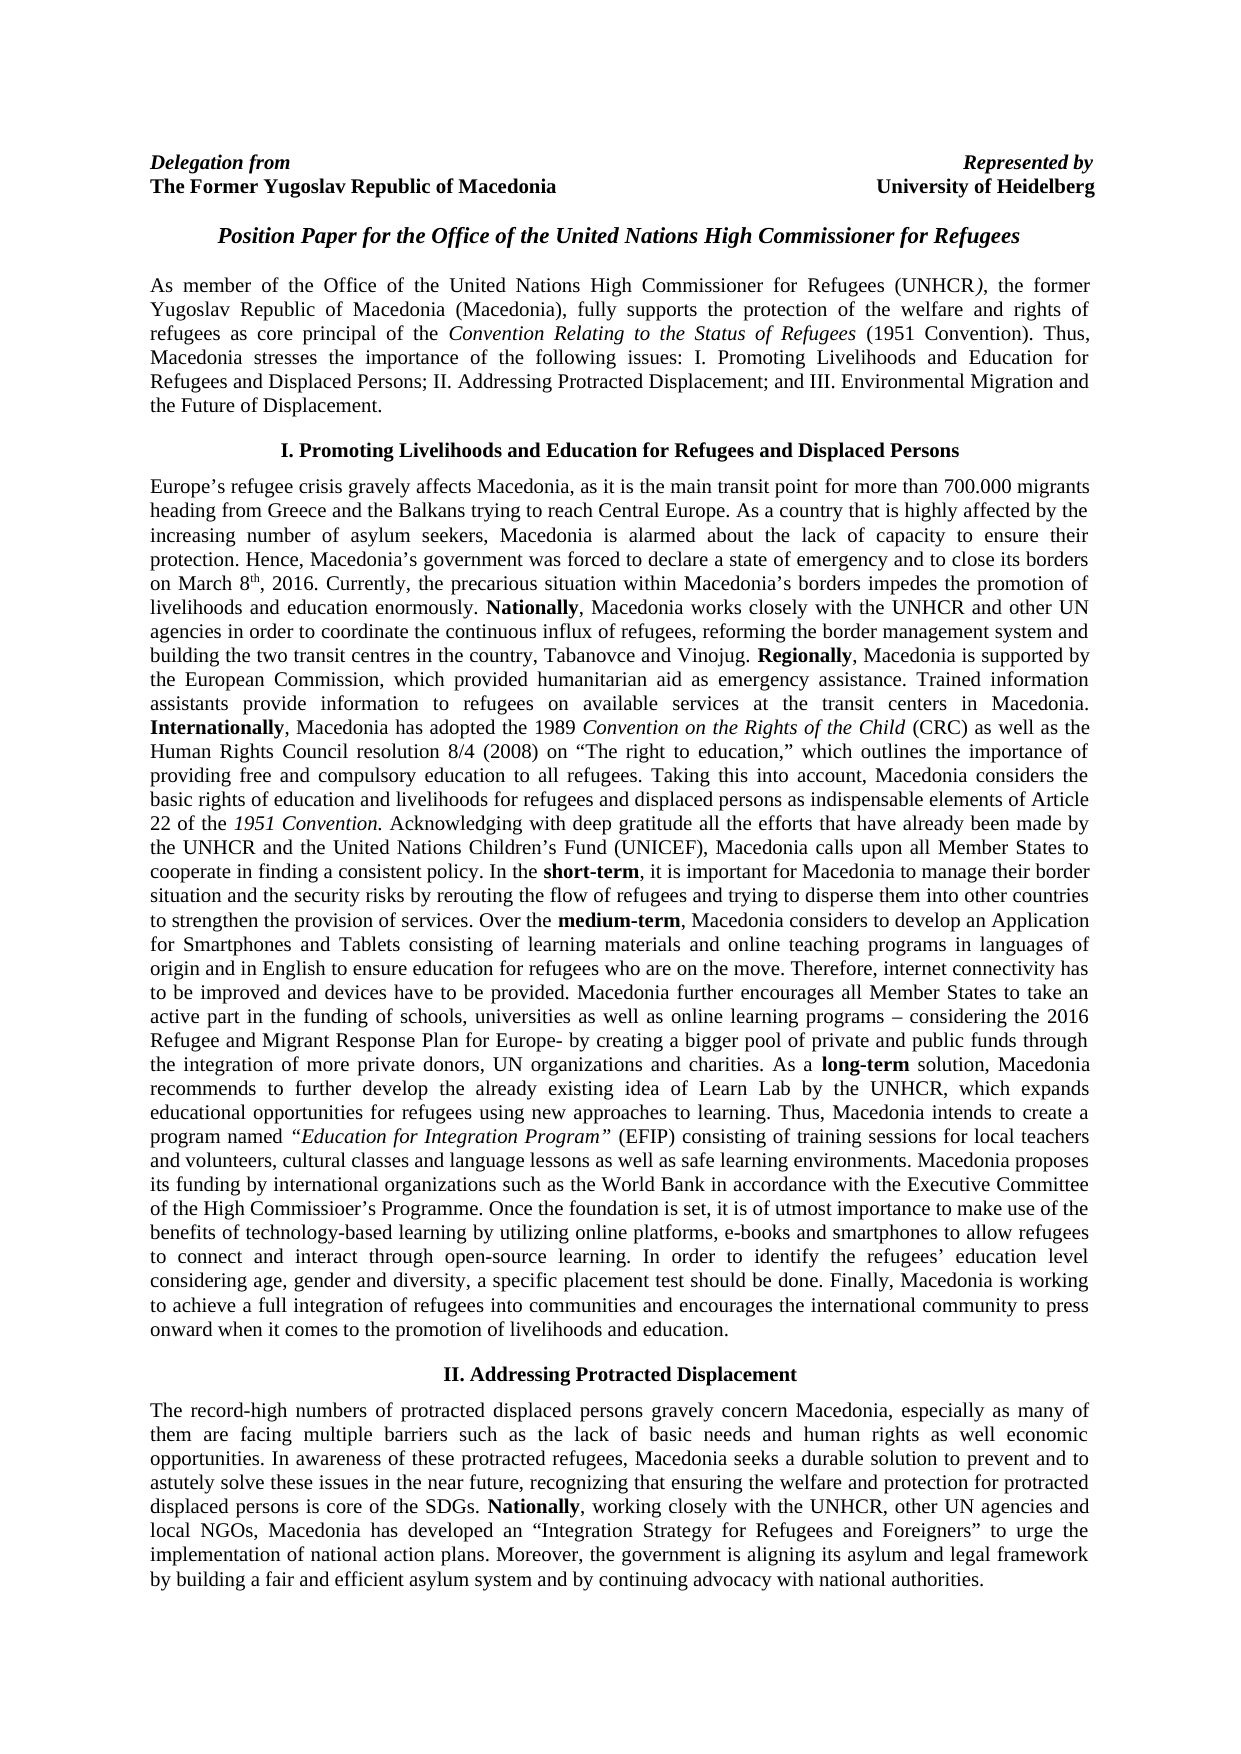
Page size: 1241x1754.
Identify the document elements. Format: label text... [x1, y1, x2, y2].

text Delegation from Represented by [150, 150, 1090, 174]
text The record-high numbers of protracted displaced persons gravely concern Macedonia, especially as many of them are facing multiple barriers such as the lack of basic needs and human rights as well economic opportunities. In awareness of these protracted refugees, Macedonia seeks a durable solution to prevent and to astutely solve these issues in the near future, recognizing that ensuring the welfare and protection for protracted displaced persons is core of the SDGs. Nationally, working closely with the UNHCR, other UN agencies and local NGOs, Macedonia has developed an “Integration Strategy for Refugees and Foreigners” to urge the implementation of national action plans. Moreover, the government is aligning its asylum and legal framework by building a fair and efficient asylum system and by continuing advocacy with national authorities. [150, 1398, 1090, 1591]
text Position Paper for the Office of the United Nations High Commissioner for Refugees [150, 222, 1090, 248]
text I. Promoting Livelihoods and Education for Refugees and Displaced Persons [150, 438, 1090, 462]
text II. Addressing Protracted Displacement [150, 1361, 1090, 1386]
text As member of the Office of the United Nations High Commissioner for Refugees (UNHCR), the former Yugoslav Republic of Macedonia (Macedonia), fully supports the protection of the welfare and rights of refugees as core principal of the Convention Relating to the Status of Refugees (1951 Convention). Thus, Macedonia stresses the importance of the following issues: I. Promoting Livelihoods and Education for Refugees and Displaced Persons; II. Addressing Protracted Displacement; and III. Environmental Migration and the Future of Displacement. [150, 273, 1090, 417]
text Europe’s refugee crisis gravely affects Macedonia, as it is the main transit point for more than 700.000 migrants heading from Greece and the Balkans trying to reach Central Europe. As a country that is highly affected by the increasing number of asylum seekers, Macedonia is alarmed about the lack of capacity to ensure their protection. Hence, Macedonia’s government was forced to declare a state of emergency and to close its borders on March 8th, 2016. Currently, the precarious situation within Macedonia’s borders impedes the promotion of livelihoods and education enormously. Nationally, Macedonia works closely with the UNHCR and other UN agencies in order to coordinate the continuous influx of refugees, reforming the border management system and building the two transit centres in the country, Tabanovce and Vinojug. Regionally, Macedonia is supported by the European Commission, which provided humanitarian aid as emergency assistance. Trained information assistants provide information to refugees on available services at the transit centers in Macedonia. Internationally, Macedonia has adopted the 1989 Convention on the Rights of the Child (CRC) as well as the Human Rights Council resolution 8/4 (2008) on “The right to education,” which outlines the importance of providing free and compulsory education to all refugees. Taking this into account, Macedonia considers the basic rights of education and livelihoods for refugees and displaced persons as indispensable elements of Article 22 of the 1951 Convention. Acknowledging with deep gratitude all the efforts that have already been made by the UNHCR and the United Nations Children’s Fund (UNICEF), Macedonia calls upon all Member States to cooperate in finding a consistent policy. In the short-term, it is important for Macedonia to manage their border situation and the security risks by rerouting the flow of refugees and trying to disperse them into other countries to strengthen the provision of services. Over the medium-term, Macedonia considers to develop an Application for Smartphones and Tablets consisting of learning materials and online teaching programs in languages of origin and in English to ensure education for refugees who are on the move. Therefore, internet connectivity has to be improved and devices have to be provided. Macedonia further encourages all Member States to take an active part in the funding of schools, universities as well as online learning programs – considering the 2016 Refugee and Migrant Response Plan for Europe- by creating a bigger pool of private and public funds through the integration of more private donors, UN organizations and charities. As a long-term solution, Macedonia recommends to further develop the already existing idea of Learn Lab by the UNHCR, which expands educational opportunities for refugees using new approaches to learning. Thus, Macedonia intends to create a program named “Education for Integration Program” (EFIP) consisting of training sessions for local teachers and volunteers, cultural classes and language lessons as well as safe learning environments. Macedonia proposes its funding by international organizations such as the World Bank in accordance with the Executive Committee of the High Commissioer’s Programme. Once the foundation is set, it is of utmost importance to make use of the benefits of technology-based learning by utilizing online platforms, e-books and smartphones to allow refugees to connect and interact through open-source learning. In order to identify the refugees’ education level considering age, gender and diversity, a specific placement test should be done. Finally, Macedonia is working to achieve a full integration of refugees into communities and encourages the international community to press onward when it comes to the promotion of livelihoods and education. [150, 474, 1090, 1341]
text The Former Yugoslav Republic of Macedonia University of Heidelberg [150, 174, 1090, 198]
